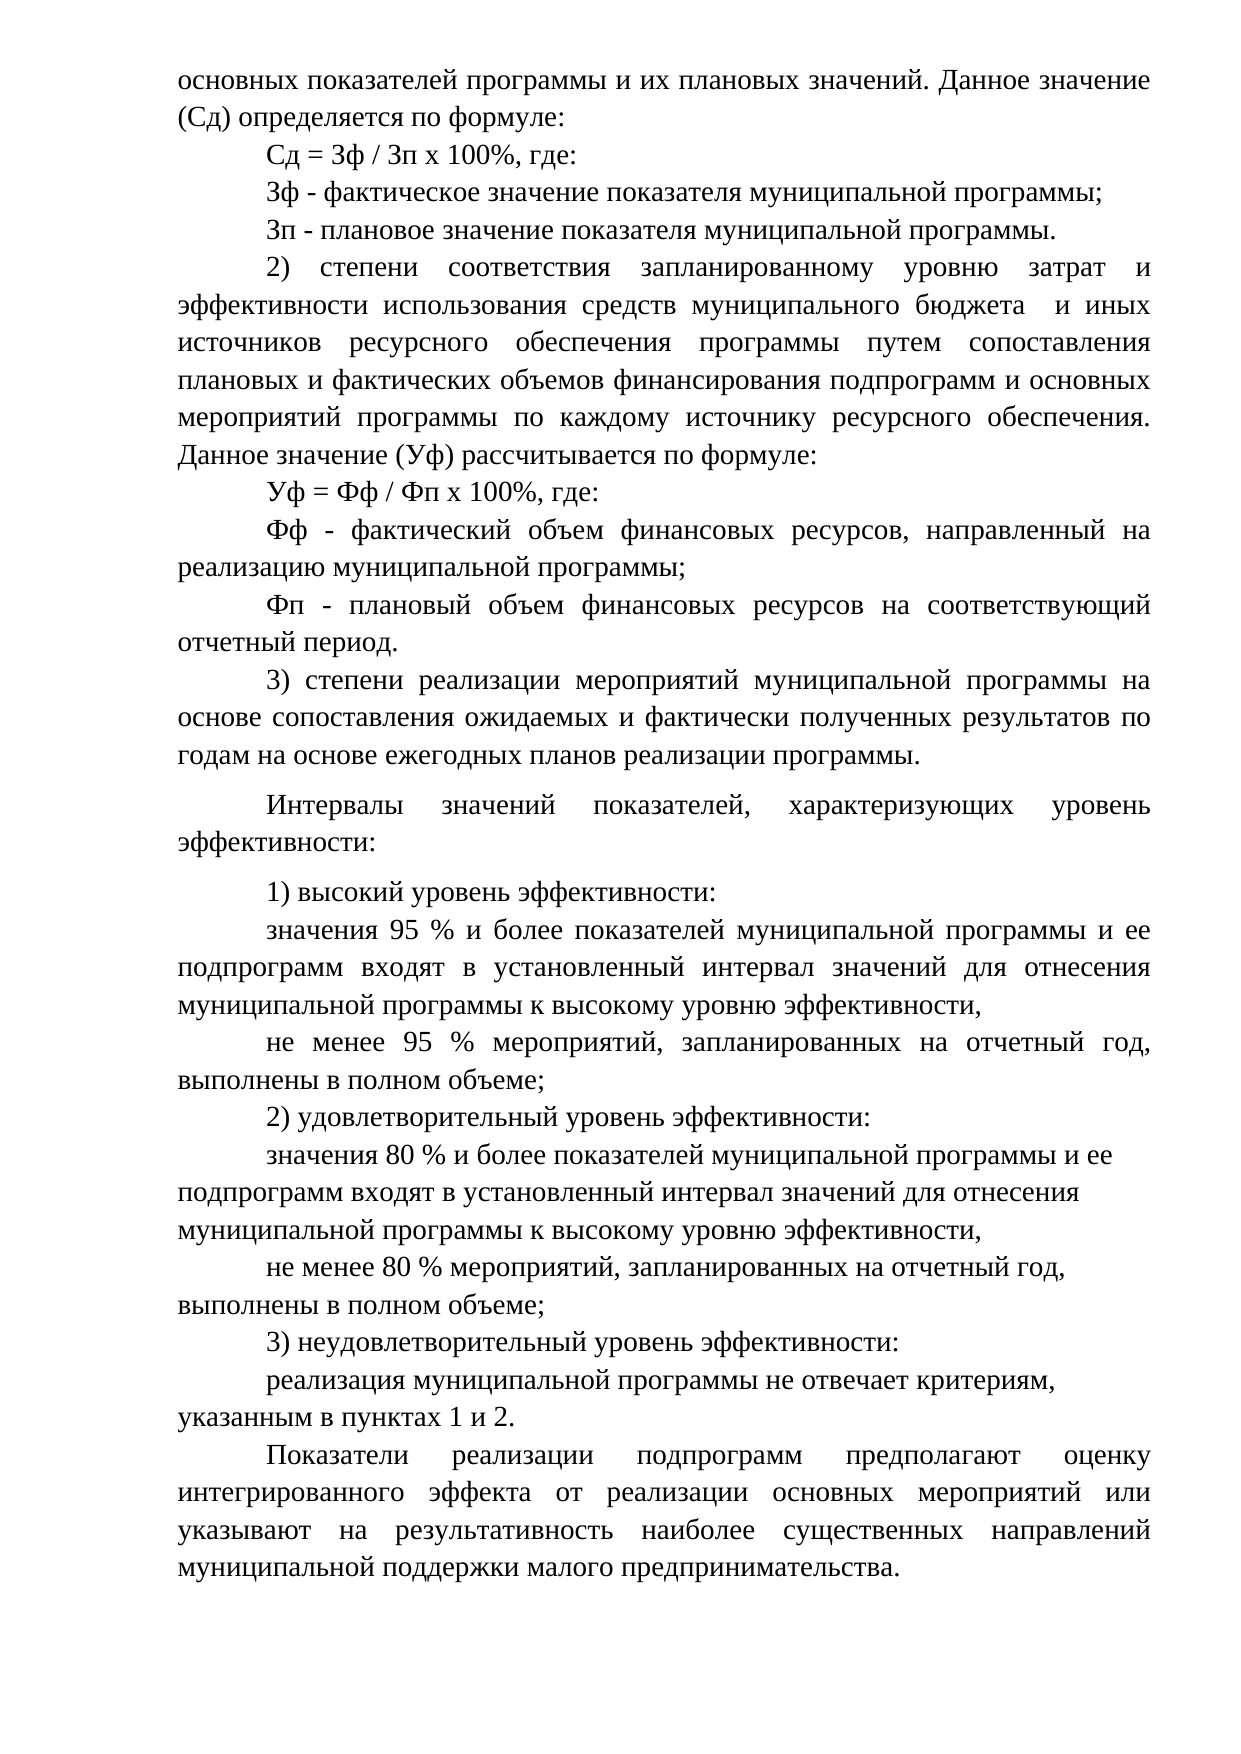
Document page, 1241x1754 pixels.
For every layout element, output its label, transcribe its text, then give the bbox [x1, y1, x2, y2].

text значения 80 % и более показателей муниципальной программы и ее подпрограмм входят в установленный интервал значений для отнесения муниципальной программы к высокому уровню эффективности, [177, 1134, 1152, 1247]
text Интервалы значений показателей, характеризующих уровень эффективности: [177, 784, 1152, 859]
text Показатели реализации подпрограмм предполагают оценку интегрированного эффекта от реализации основных мероприятий или указывают на результативность наиболее существенных направлений муниципальной поддержки малого предпринимательства. [177, 1434, 1152, 1584]
text Фп - плановый объем финансовых ресурсов на соответствующий отчетный период. [177, 584, 1152, 659]
text не менее 95 % мероприятий, запланированных на отчетный год, выполнены в полном объеме; [177, 1022, 1152, 1097]
text 2) степени соответствия запланированному уровню затрат и эффективности использования средств муниципального бюджета и иных источников ресурсного обеспечения программы путем сопоставления плановых и фактических объемов финансирования подпрограмм и основных мероприятий программы по каждому источнику ресурсного обеспечения. Данное значение (Уф) рассчитывается по формуле: [177, 247, 1152, 472]
text Сд = Зф / Зп x 100%, где: [177, 134, 1152, 172]
text 3) степени реализации мероприятий муниципальной программы на основе сопоставления ожидаемых и фактически полученных результатов по годам на основе ежегодных планов реализации программы. [177, 659, 1152, 772]
text 2) удовлетворительный уровень эффективности: [177, 1097, 1152, 1134]
text 1) высокий уровень эффективности: [177, 872, 1152, 909]
text не менее 80 % мероприятий, запланированных на отчетный год, выполнены в полном объеме; [177, 1247, 1152, 1322]
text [177, 59, 1152, 134]
text значения 95 % и более показателей муниципальной программы и ее подпрограмм входят в установленный интервал значений для отнесения муниципальной программы к высокому уровню эффективности, [177, 909, 1152, 1022]
text реализация муниципальной программы не отвечает критериям, указанным в пунктах 1 и 2. [177, 1359, 1152, 1434]
text Фф - фактический объем финансовых ресурсов, направленный на реализацию муниципальной программы; [177, 509, 1152, 584]
text Зф - фактическое значение показателя муниципальной программы; [177, 172, 1152, 209]
text Зп - плановое значение показателя муниципальной программы. [177, 209, 1152, 247]
text 3) неудовлетворительный уровень эффективности: [177, 1322, 1152, 1359]
text Уф = Фф / Фп x 100%, где: [177, 472, 1152, 509]
